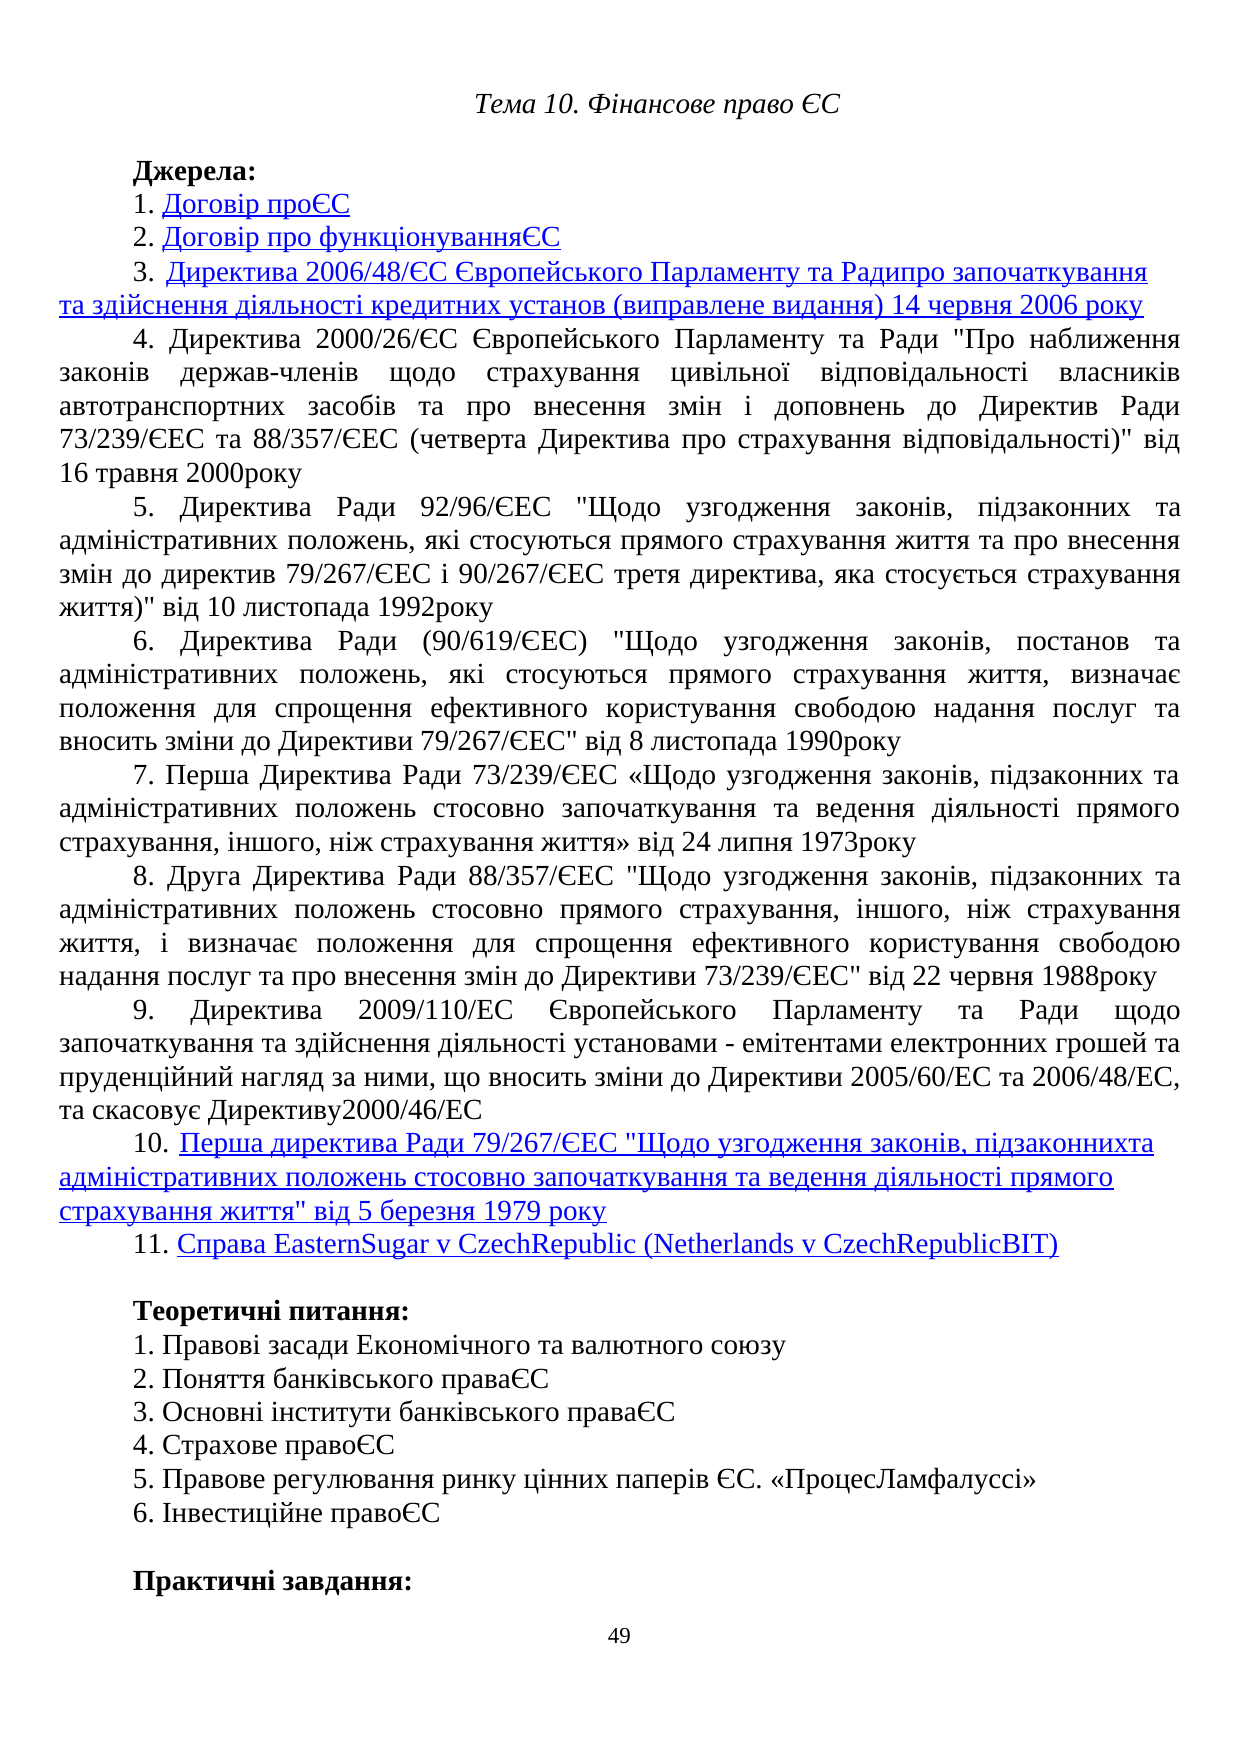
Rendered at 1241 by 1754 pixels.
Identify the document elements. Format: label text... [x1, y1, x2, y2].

list Перша директива Ради 79/267/ЄЕС "Щодо узгодження законів, підзаконнихта [133, 1126, 1209, 1159]
subtitle Джерела: [133, 153, 1209, 187]
list Директива 2006/48/ЄС Європейського Парламенту та Радипро започаткування [133, 254, 1209, 287]
list Інвестиційне правоЄС [133, 1495, 1209, 1529]
text адміністративних положень стосовно започаткування та ведення діяльності прямого [59, 1159, 1209, 1193]
list Поняття банківського праваЄС [133, 1361, 1209, 1394]
text страхування життя" від 5 березня 1979 року [59, 1193, 1209, 1227]
list Справа EasternSugar v CzechRepublic (Netherlands v CzechRepublicBIT) [133, 1227, 1209, 1260]
list Директива 2009/110/ЕС Європейського Парламенту та Ради щодо започаткування та здійснення діяльності установами - емітентами електронних грошей та пруденційний нагляд за ними, що вносить зміни до Директиви 2005/60/ЕС та 2006/48/ЕС, та скасовує Директиву2000/46/ЕС [59, 992, 1181, 1126]
text та здійснення діяльності кредитних установ (виправлене видання) 14 червня 2006 року [59, 287, 1209, 321]
list Основні інститути банківського праваЄС [133, 1394, 1209, 1428]
list Директива Ради 92/96/ЄЕС "Щодо узгодження законів, підзаконних та адміністративних положень, які стосуються прямого страхування життя та про внесення змін до директив 79/267/ЄЕС і 90/267/ЄЕС третя директива, яка стосується страхування життя)" від 10 листопада 1992року [59, 489, 1182, 623]
list Директива 2000/26/ЄС Європейського Парламенту та Ради "Про наближення законів держав-членів щодо страхування цивільної відповідальності власників автотранспортних засобів та про внесення змін і доповнень до Директив Ради 73/239/ЄЕС та 88/357/ЄЕС (четверта Директива про страхування відповідальності)" від 16 травня 2000року [59, 321, 1182, 489]
list Друга Директива Ради 88/357/ЄЕС "Щодо узгодження законів, підзаконних та адміністративних положень стосовно прямого страхування, іншого, ніж страхування життя, і визначає положення для спрощення ефективного користування свободою надання послуг та про внесення змін до Директиви 73/239/ЄЕС" від 22 червня 1988року [59, 858, 1182, 992]
list Правове регулювання ринку цінних паперів ЄС. «ПроцесЛамфалуссі» [133, 1462, 1209, 1495]
list Перша Директива Ради 73/239/ЄЕС «Щодо узгодження законів, підзаконних та адміністративних положень стосовно започаткування та ведення діяльності прямого страхування, іншого, ніж страхування життя» від 24 липня 1973року [59, 757, 1181, 858]
list Договір про функціонуванняЄС [133, 220, 1209, 254]
subtitle Практичні завдання: [133, 1563, 1209, 1596]
text Тема 10. Фінансове право ЄС [474, 86, 1209, 119]
list Страхове правоЄС [133, 1428, 1209, 1462]
subtitle Теоретичні питання: [133, 1294, 1209, 1327]
list Договір проЄС [133, 187, 1209, 220]
list Правові засади Економічного та валютного союзу [133, 1327, 1209, 1361]
list Директива Ради (90/619/ЄЕС) "Щодо узгодження законів, постанов та адміністративних положень, які стосуються прямого страхування життя, визначає положення для спрощення ефективного користування свободою надання послуг та вносить зміни до Директиви 79/267/ЄЕС" від 8 листопада 1990року [59, 623, 1181, 757]
